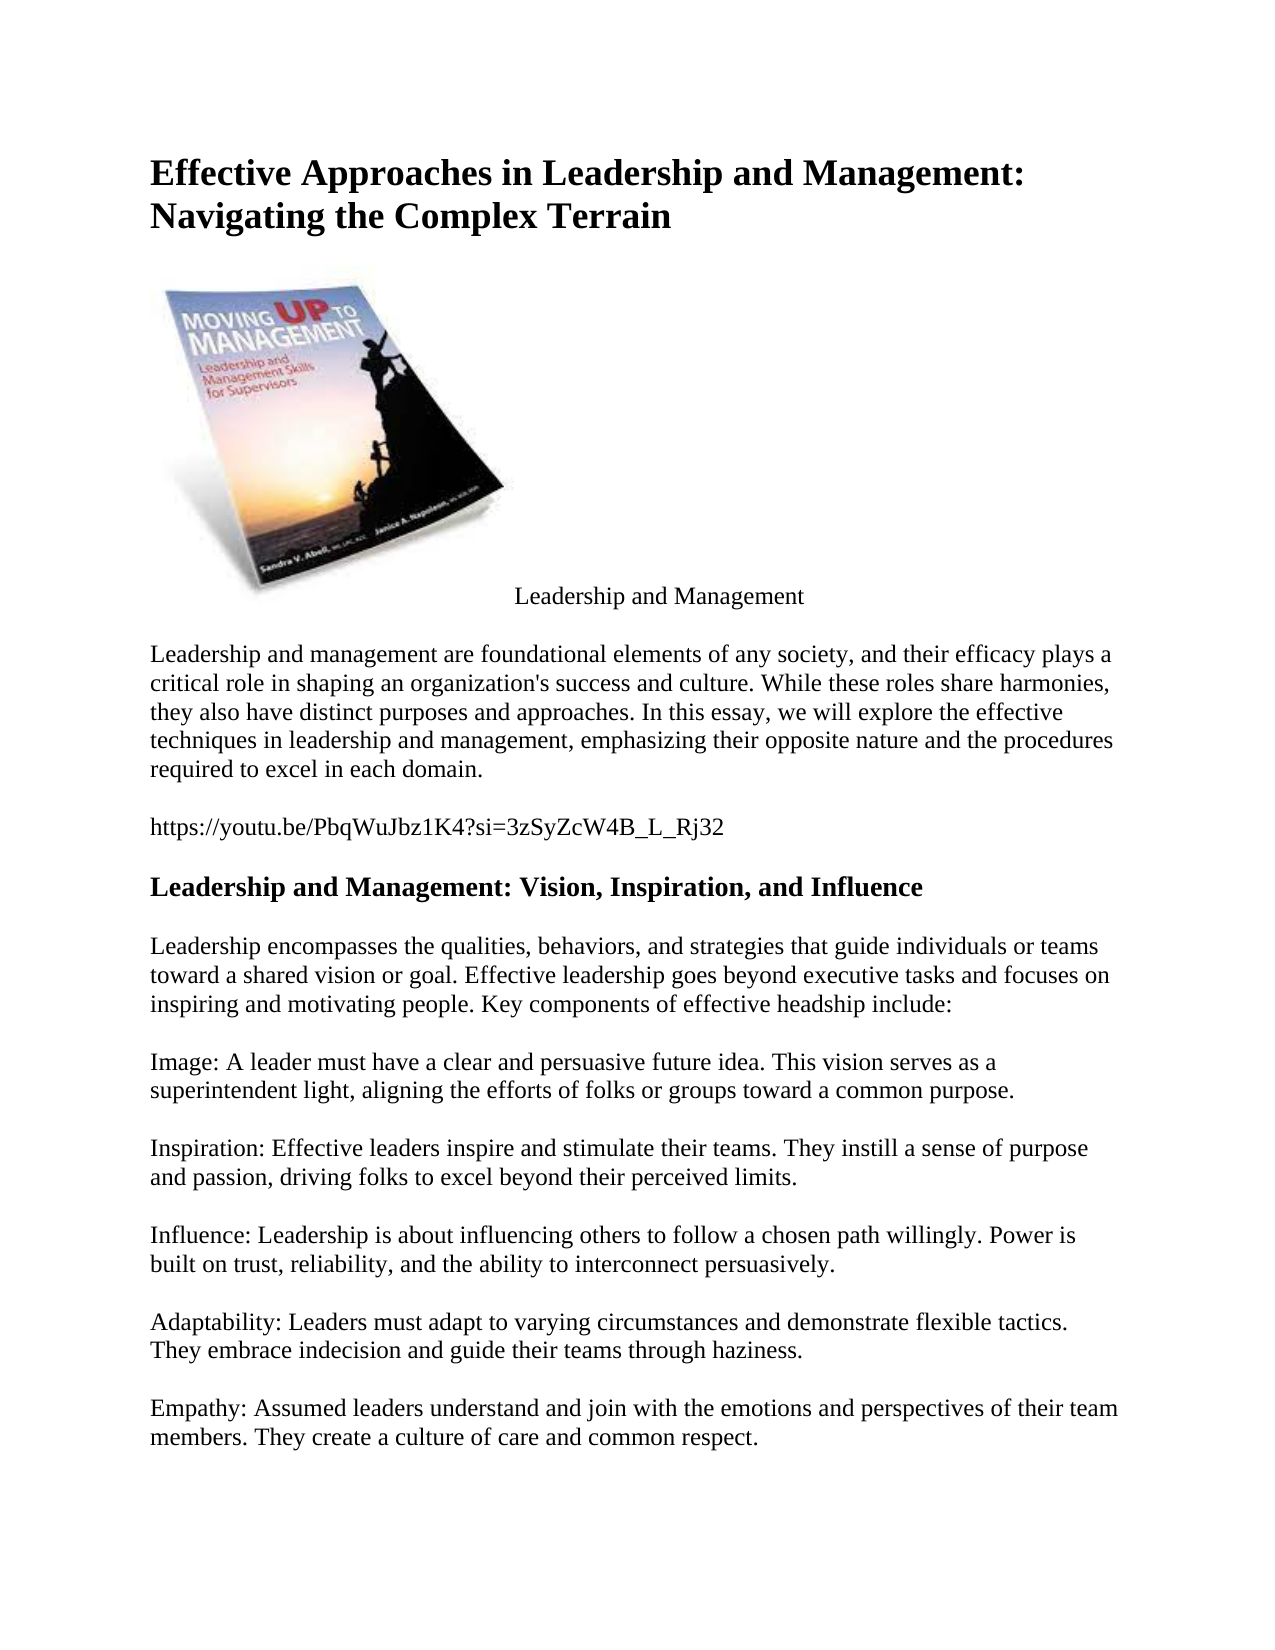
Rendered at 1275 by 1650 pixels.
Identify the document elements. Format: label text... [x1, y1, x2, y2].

text Adaptability: Leaders must adapt to varying circumstances and demonstrate flexible tactics. They embrace indecision and guide their teams through haziness. [150, 1307, 1125, 1364]
text Effective Approaches in Leadership and Management: Navigating the Complex Terrain [150, 150, 1125, 236]
text https://youtu.be/PbqWuJbz1K4?si=3zSyZcW4B_L_Rj32 [150, 812, 1125, 841]
text Influence: Leadership is about influencing others to follow a chosen path willingly. Power is built on trust, reliability, and the ability to interconnect persuasively. [150, 1220, 1125, 1278]
text Leadership and Management: Vision, Inspiration, and Influence [150, 870, 1125, 902]
text Image: A leader must have a clear and persuasive future idea. This vision serves as a superintendent light, aligning the efforts of folks or groups toward a common purpose. [150, 1047, 1125, 1104]
text Inspiration: Effective leaders inspire and stimulate their teams. They instill a sense of purpose and passion, driving folks to excel beyond their perceived limits. [150, 1133, 1125, 1191]
text Leadership and management are foundational elements of any society, and their efficacy plays a critical role in shaping an organization's success and culture. While these roles share harmonies, they also have distinct purposes and approaches. In this essay, we will explore the effective techniques in leadership and management, emphasizing their opposite nature and the procedures required to excel in each domain. [150, 639, 1125, 783]
text Leadership encompasses the qualities, behaviors, and strategies that guide individuals or teams toward a shared vision or goal. Effective leadership goes beyond executive tasks and focuses on inspiring and motivating people. Key components of effective headship include: [150, 931, 1125, 1018]
text Empathy: Assumed leaders understand and join with the emotions and perspectives of their team members. They create a culture of care and common respect. [150, 1393, 1125, 1451]
picture [150, 265, 514, 605]
